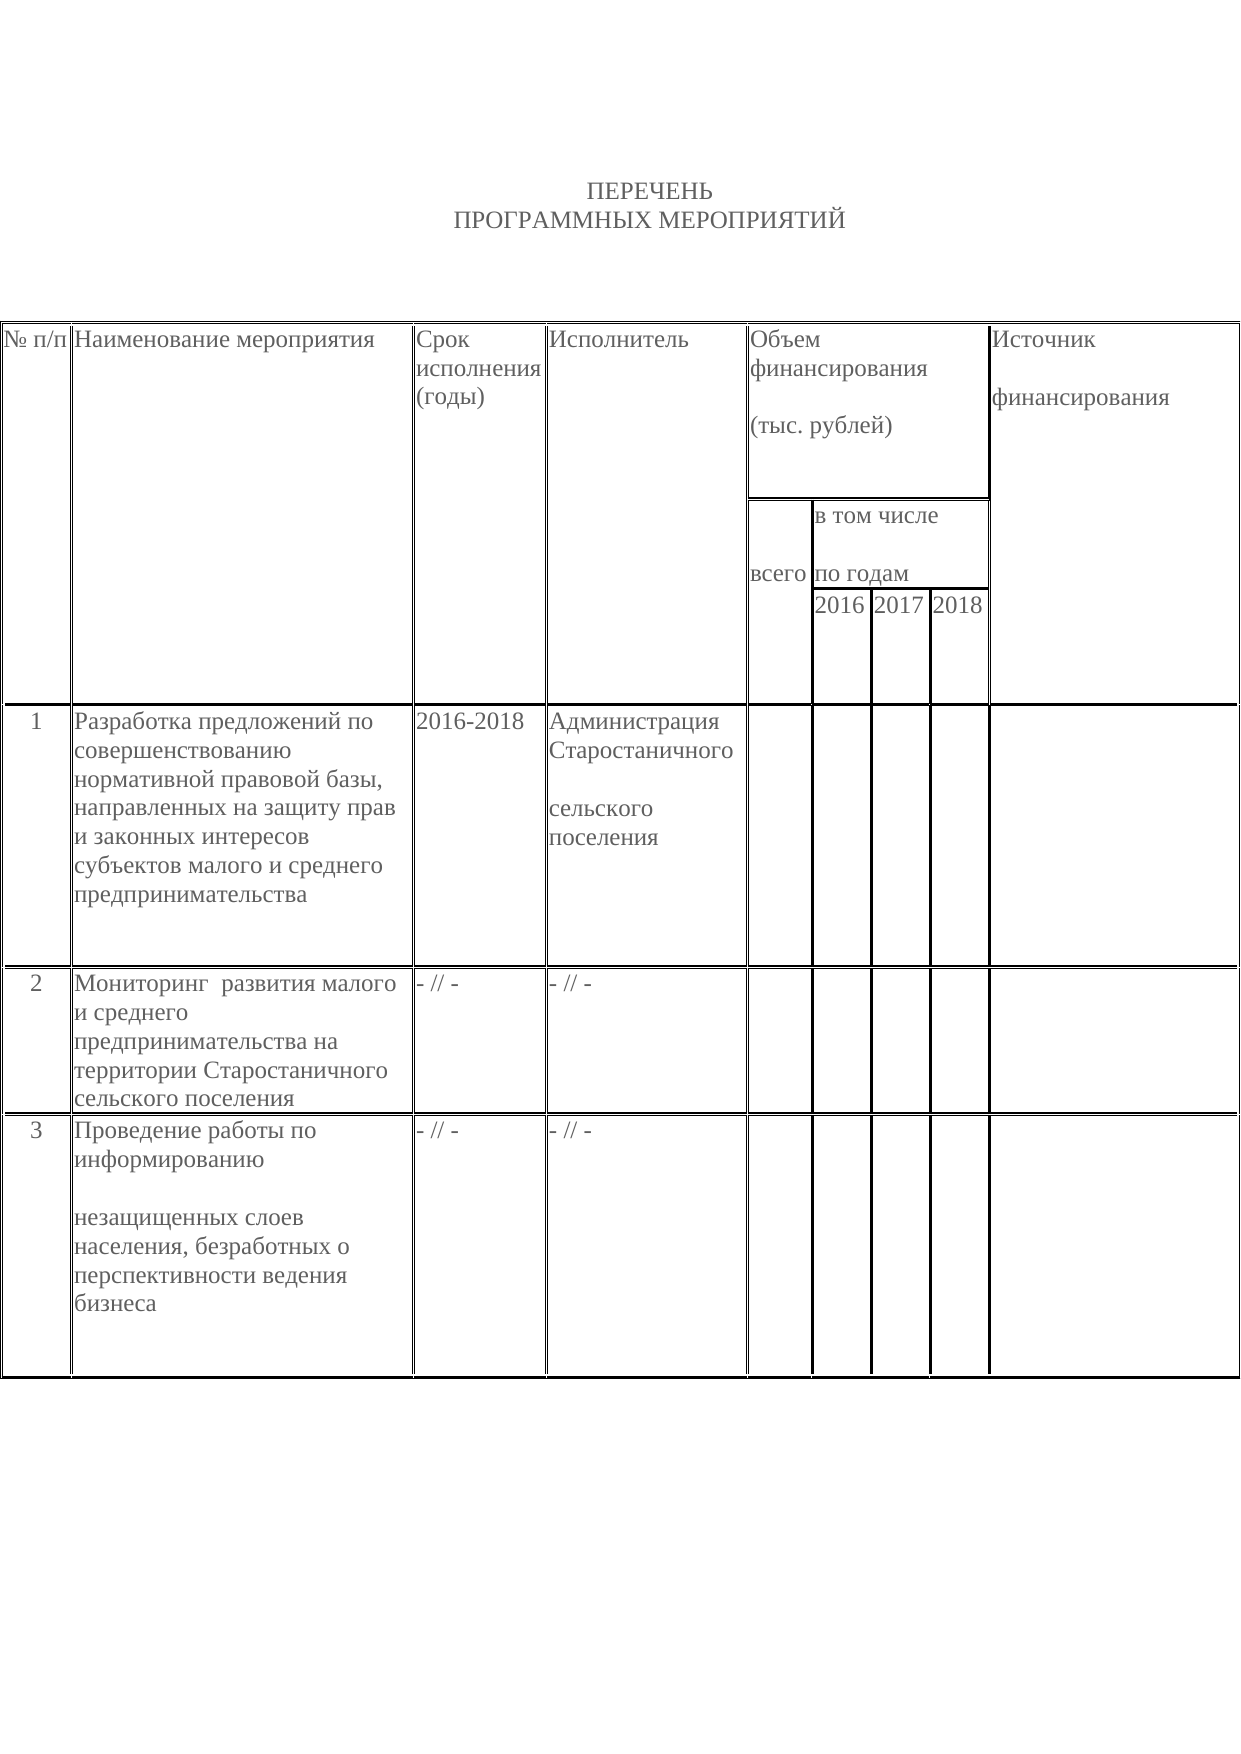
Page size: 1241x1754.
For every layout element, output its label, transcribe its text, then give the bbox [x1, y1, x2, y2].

table_cell [814, 706, 870, 965]
table_cell [812, 1116, 871, 1376]
table_cell [991, 965, 1239, 1112]
table_header Срок исполнения (годы) [414, 324, 546, 703]
table_cell [749, 706, 811, 965]
text ПРОГРАММНЫХ МЕРОПРИЯТИЙ [148, 205, 1152, 233]
table_cell [814, 969, 870, 1112]
table_cell - // - [548, 969, 746, 1112]
table_cell 2 [3, 965, 70, 1112]
table_cell - // - [414, 1116, 546, 1376]
table_header Источник финансирования [989, 324, 1239, 703]
table_cell [989, 1112, 1239, 1376]
table_cell 2018 [932, 590, 988, 703]
table_cell Администрация Старостаничного сельского поселения [548, 706, 746, 965]
table_cell 2016 [814, 590, 870, 703]
table_cell [873, 969, 929, 1112]
table_cell [930, 1116, 989, 1376]
table_cell 2016-2018 [415, 706, 545, 965]
table_cell [749, 969, 811, 1112]
table_cell в том числе по годам [814, 501, 988, 587]
table_cell [991, 703, 1240, 965]
table_cell Проведение работы по информированию незащищенных слоев населения, безработных о перспективности ведения бизнеса [72, 1116, 413, 1376]
table_cell [932, 969, 988, 1112]
table_cell - // - [415, 969, 545, 1112]
table_cell [871, 1116, 930, 1376]
table_cell 1 [1, 703, 70, 965]
table_cell 3 [3, 1112, 72, 1376]
table_cell всего [749, 501, 811, 703]
table_cell - // - [546, 1116, 747, 1376]
table_cell [932, 706, 988, 965]
table_header № п/п [3, 324, 72, 703]
table_cell Разработка предложений по совершенствованию нормативной правовой базы, направленных на защиту прав и законных интересов субъектов малого и среднего предпринимательства [73, 706, 412, 965]
table_cell 2017 [873, 590, 929, 703]
table_header Объем финансирования (тыс. рублей) [748, 324, 989, 497]
table_cell [873, 706, 929, 965]
table_header Наименование мероприятия [72, 324, 413, 703]
table_header Исполнитель [546, 324, 747, 703]
table_cell [748, 1116, 812, 1376]
text ПЕРЕЧЕНЬ [148, 176, 1152, 205]
table_cell Мониторинг развития малого и среднего предпринимательства на территории Старостаничного сельского поселения [73, 969, 412, 1112]
